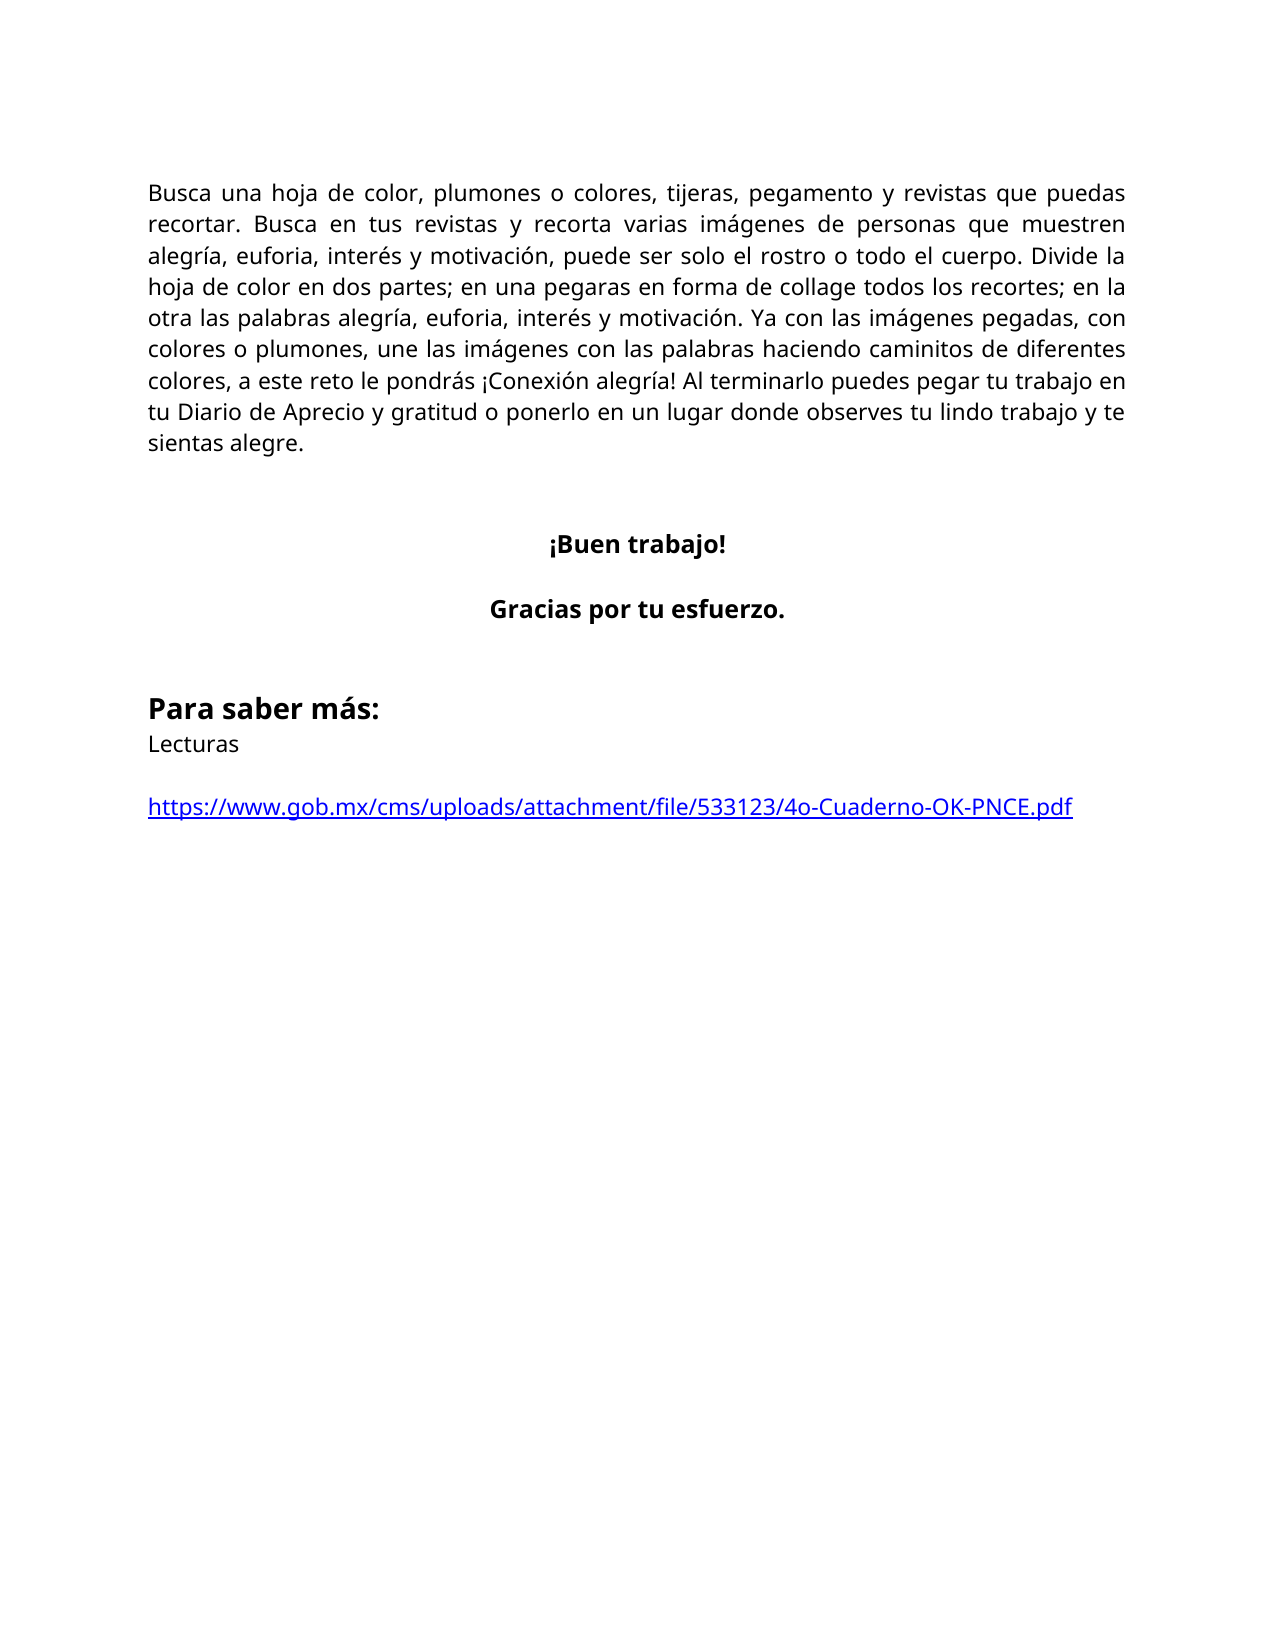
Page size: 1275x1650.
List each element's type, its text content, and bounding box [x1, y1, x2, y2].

text Para saber más: [148, 688, 1127, 728]
text https://www.gob.mx/cms/uploads/attachment/file/533123/4o-Cuaderno-OK-PNCE.pdf [148, 791, 1127, 822]
text Gracias por tu esfuerzo. [148, 592, 1127, 626]
text Busca una hoja de color, plumones o colores, tijeras, pegamento y revistas que puedas recortar. Busca en tus revistas y recorta varias imágenes de personas que muestren alegría, euforia, interés y motivación, puede ser solo el rostro o todo el cuerpo. Divide la hoja de color en dos partes; en una pegaras en forma de collage todos los recortes; en la otra las palabras alegría, euforia, interés y motivación. Ya con las imágenes pegadas, con colores o plumones, une las imágenes con las palabras haciendo caminitos de diferentes colores, a este reto le pondrás ¡Conexión alegría! Al terminarlo puedes pegar tu trabajo en tu Diario de Aprecio y gratitud o ponerlo en un lugar donde observes tu lindo trabajo y te sientas alegre. [148, 177, 1127, 458]
text ¡Buen trabajo! [148, 527, 1127, 561]
text Lecturas [148, 728, 1127, 759]
